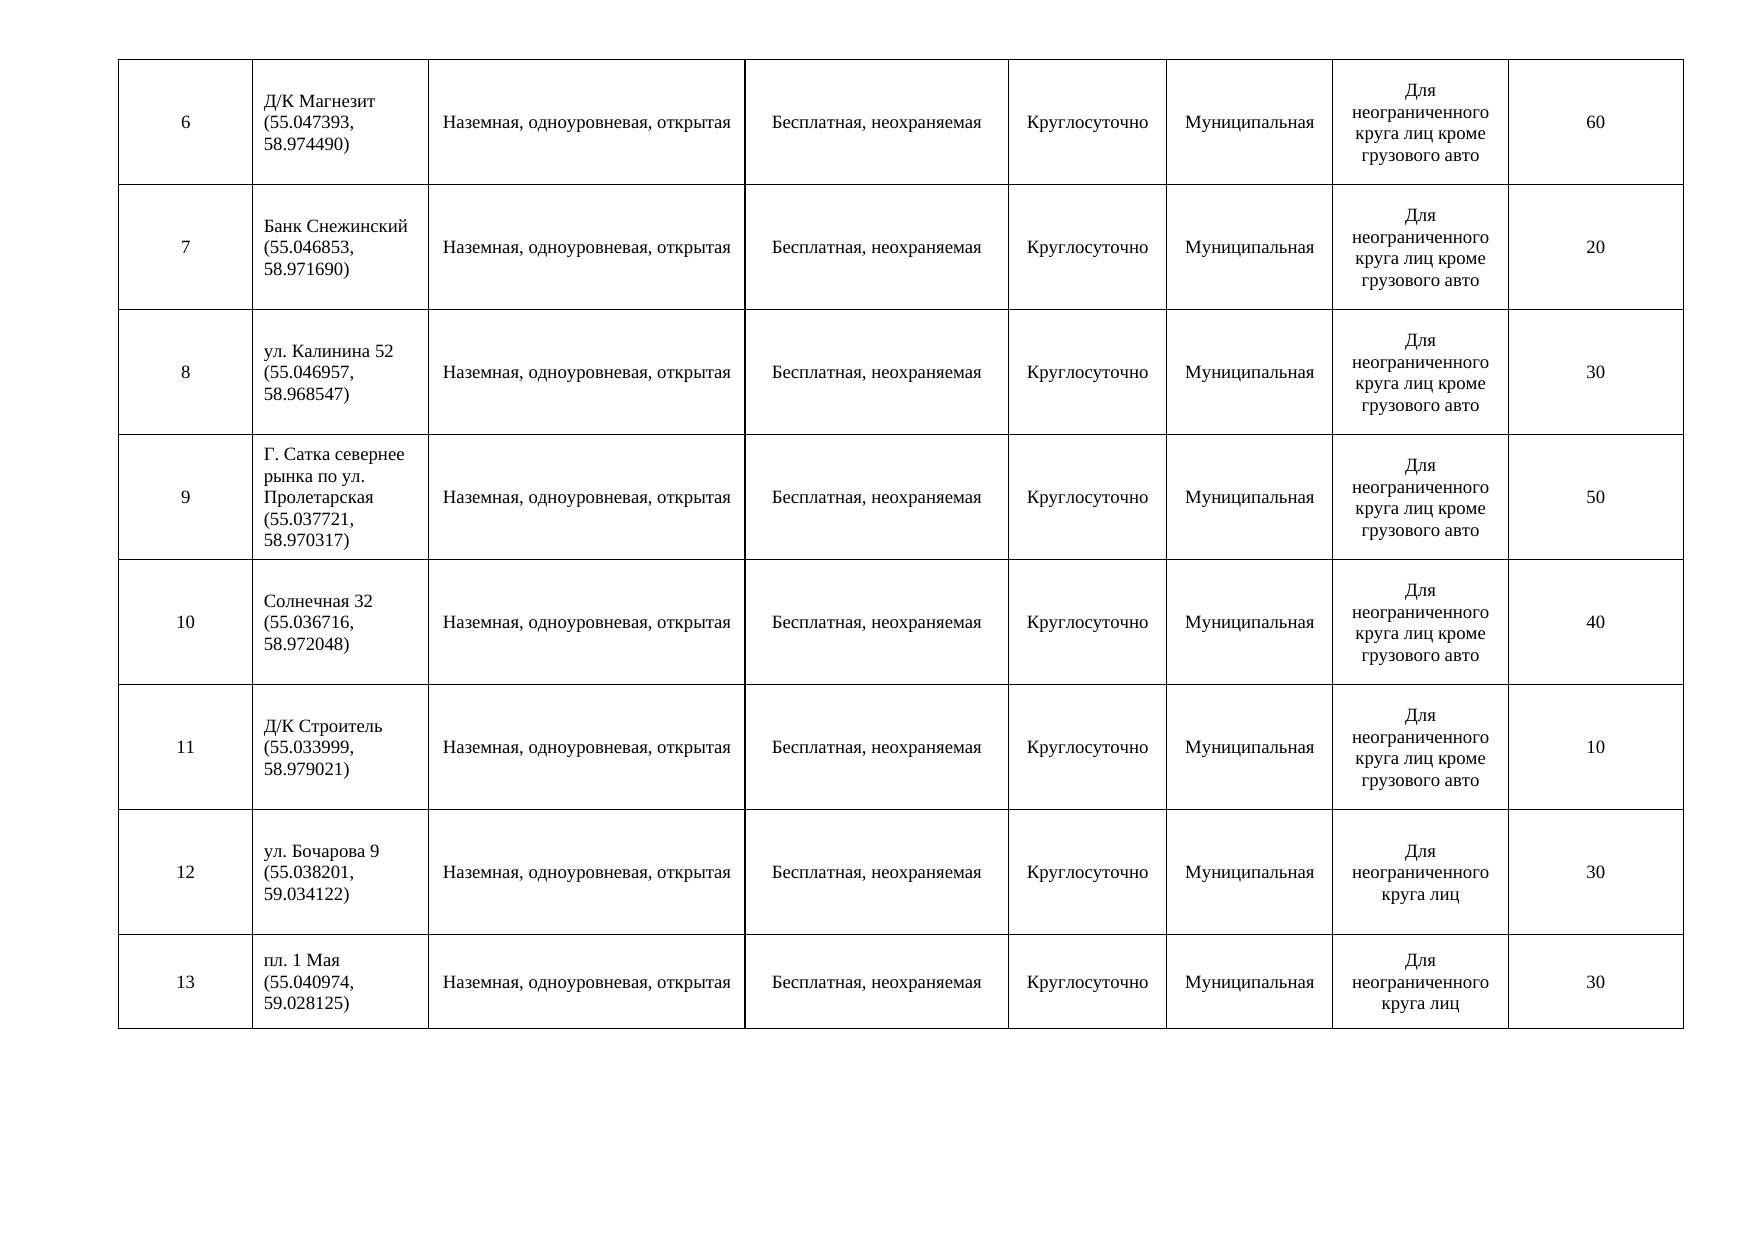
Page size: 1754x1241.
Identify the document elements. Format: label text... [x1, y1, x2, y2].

table_cell Круглосуточно [1009, 685, 1166, 809]
table_cell Муниципальная [1167, 560, 1332, 684]
table_cell 60 [1509, 60, 1683, 184]
table_cell 12 [119, 810, 252, 934]
table_cell Круглосуточно [1009, 310, 1166, 434]
table_cell Банк Снежинский (55.046853, 58.971690) [253, 185, 428, 309]
table_cell Бесплатная, неохраняемая [746, 685, 1008, 809]
table_cell Д/К Магнезит (55.047393, 58.974490) [253, 60, 428, 184]
table_cell ул. Бочарова 9 (55.038201, 59.034122) [253, 810, 428, 934]
table_cell Солнечная 32 (55.036716, 58.972048) [253, 560, 428, 684]
table_cell Для неограниченного круга лиц кроме грузового авто [1333, 435, 1508, 559]
table_cell Муниципальная [1167, 935, 1332, 1028]
table_cell Наземная, одноуровневая, открытая [429, 810, 744, 934]
table_cell Муниципальная [1167, 185, 1332, 309]
table_cell Наземная, одноуровневая, открытая [429, 435, 744, 559]
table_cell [746, 60, 1008, 184]
table_cell пл. 1 Мая (55.040974, 59.028125) [253, 935, 428, 1028]
table_cell Г. Сатка севернее рынка по ул. Пролетарская (55.037721, 58.970317) [253, 435, 428, 559]
table_cell Для неограниченного круга лиц кроме грузового авто [1333, 685, 1508, 809]
table_cell Наземная, одноуровневая, открытая [429, 310, 744, 434]
table_cell Наземная, одноуровневая, открытая [429, 560, 744, 684]
table_cell 30 [1509, 935, 1683, 1028]
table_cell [1333, 60, 1508, 184]
table_cell 9 [119, 435, 252, 559]
table_cell 30 [1509, 310, 1683, 434]
table_cell Д/К Строитель (55.033999, 58.979021) [253, 685, 428, 809]
table_cell Круглосуточно [1009, 560, 1166, 684]
table_cell Муниципальная [1167, 435, 1332, 559]
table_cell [429, 60, 744, 184]
table_cell Наземная, одноуровневая, открытая [429, 935, 744, 1028]
table_cell Муниципальная [1167, 310, 1332, 434]
table_cell Для неограниченного круга лиц [1333, 935, 1508, 1028]
table_cell 40 [1509, 560, 1683, 684]
table_cell 8 [119, 310, 252, 434]
table_cell Для неограниченного круга лиц кроме грузового авто [1333, 185, 1508, 309]
table_cell Муниципальная [1167, 60, 1332, 184]
table_cell Муниципальная [1167, 685, 1332, 809]
table_cell Круглосуточно [1009, 185, 1166, 309]
table_cell Круглосуточно [1009, 60, 1166, 184]
table_cell Наземная, одноуровневая, открытая [429, 185, 744, 309]
table_cell Круглосуточно [1009, 810, 1166, 934]
table_cell 13 [119, 935, 252, 1028]
table_cell Для неограниченного круга лиц кроме грузового авто [1333, 560, 1508, 684]
table_cell Наземная, одноуровневая, открытая [429, 685, 744, 809]
table_cell Бесплатная, неохраняемая [746, 185, 1008, 309]
table_cell 10 [1509, 685, 1683, 809]
table_cell Бесплатная, неохраняемая [746, 935, 1008, 1028]
table_cell Бесплатная, неохраняемая [746, 435, 1008, 559]
table_cell 10 [119, 560, 252, 684]
table_cell Бесплатная, неохраняемая [746, 310, 1008, 434]
table_cell Муниципальная [1167, 810, 1332, 934]
table_cell Круглосуточно [1009, 435, 1166, 559]
table_cell Круглосуточно [1009, 935, 1166, 1028]
table_cell Для неограниченного круга лиц кроме грузового авто [1333, 310, 1508, 434]
table_cell ул. Калинина 52 (55.046957, 58.968547) [253, 310, 428, 434]
table_cell 11 [119, 685, 252, 809]
table_cell 7 [119, 185, 252, 309]
table_cell 30 [1509, 810, 1683, 934]
table_cell Бесплатная, неохраняемая [746, 810, 1008, 934]
table_cell 50 [1509, 435, 1683, 559]
table_cell 20 [1509, 185, 1683, 309]
table_cell 6 [119, 60, 252, 184]
table_cell Для неограниченного круга лиц [1333, 810, 1508, 934]
table_cell Бесплатная, неохраняемая [746, 560, 1008, 684]
